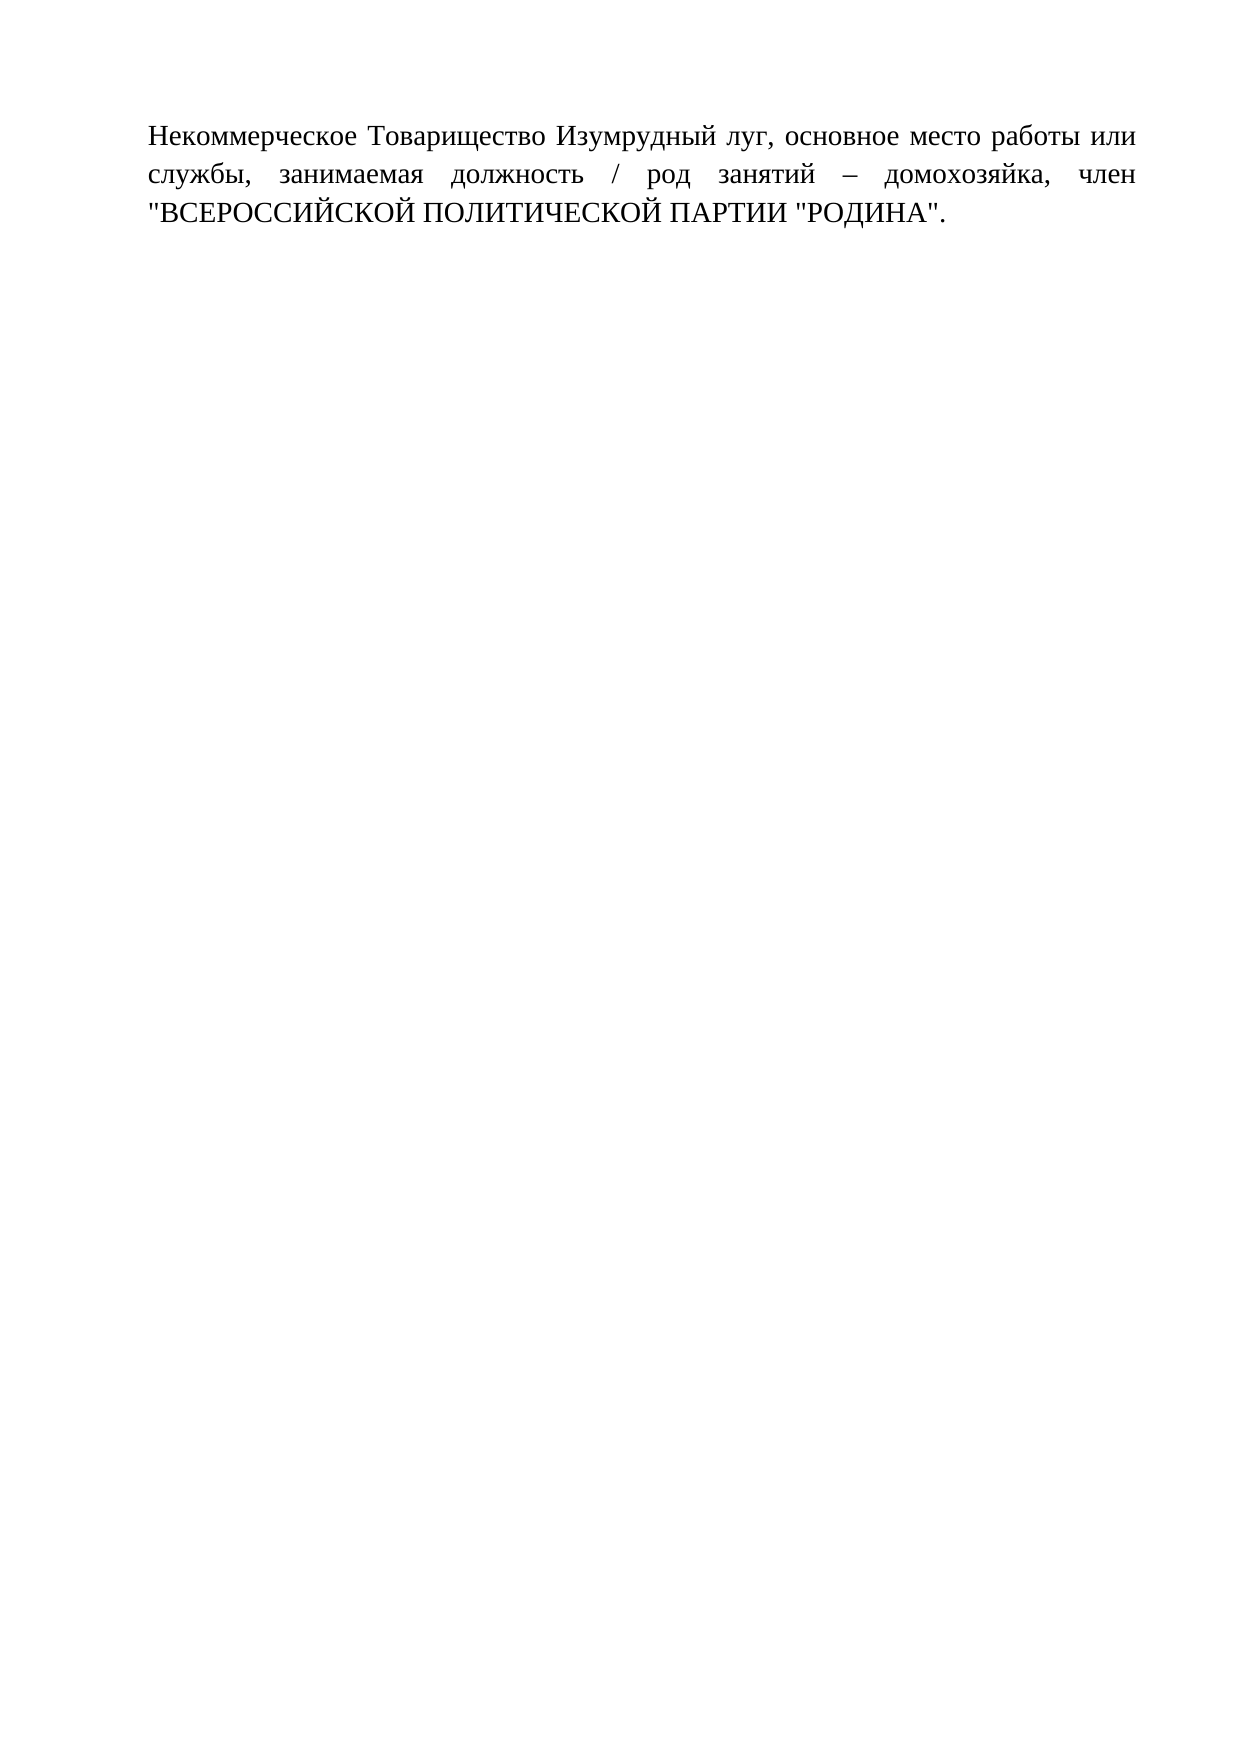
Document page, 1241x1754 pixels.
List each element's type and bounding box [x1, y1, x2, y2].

text [148, 118, 1137, 229]
